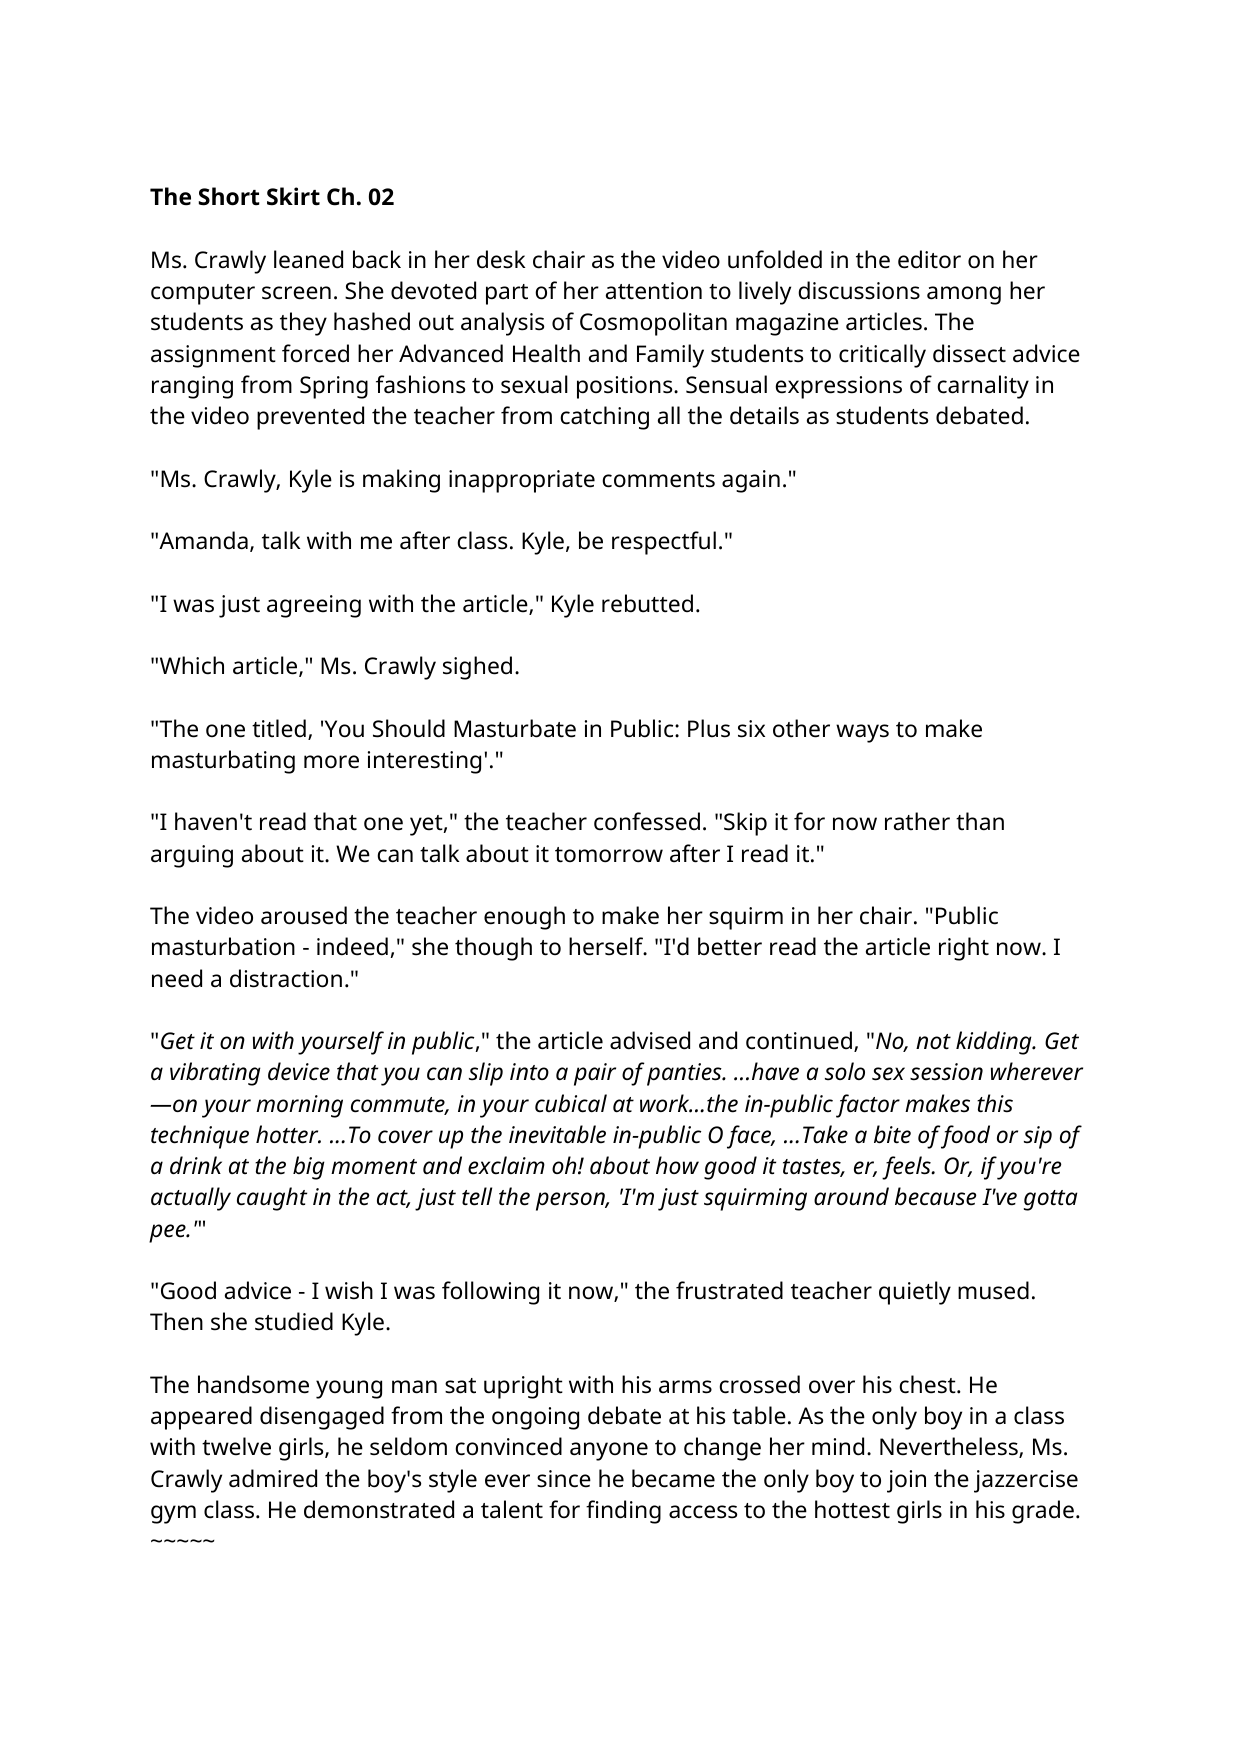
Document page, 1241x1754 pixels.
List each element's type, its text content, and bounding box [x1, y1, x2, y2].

text ~~~~~ [150, 1525, 1090, 1556]
text The Short Skirt Ch. 02 [150, 181, 1090, 212]
text Ms. Crawly leaned back in her desk chair as the video unfolded in the editor on her computer screen. She devoted part of her attention to lively discussions among her students as they hashed out analysis of Cosmopolitan magazine articles. The assignment forced her Advanced Health and Family students to critically dissect advice ranging from Spring fashions to sexual positions. Sensual expressions of carnality in the video prevented the teacher from catching all the details as students debated. "Ms. Crawly, Kyle is making inappropriate comments again." "Amanda, talk with me after class. Kyle, be respectful." "I was just agreeing with the article," Kyle rebutted. "Which article," Ms. Crawly sighed. "The one titled, 'You Should Masturbate in Public: Plus six other ways to make masturbating more interesting'." "I haven't read that one yet," the teacher confessed. "Skip it for now rather than arguing about it. We can talk about it tomorrow after I read it." The video aroused the teacher enough to make her squirm in her chair. "Public masturbation - indeed," she though to herself. "I'd better read the article right now. I need a distraction." "Get it on with yourself in public," the article advised and continued, "No, not kidding. Get a vibrating device that you can slip into a pair of panties. ...have a solo sex session wherever—on your morning commute, in your cubical at work...the in-public factor makes this technique hotter. ...To cover up the inevitable in-public O face, ...Take a bite of food or sip of a drink at the big moment and exclaim oh! about how good it tastes, er, feels. Or, if you're actually caught in the act, just tell the person, 'I'm just squirming around because I've gotta pee.'" "Good advice - I wish I was following it now," the frustrated teacher quietly mused. Then she studied Kyle. The handsome young man sat upright with his arms crossed over his chest. He appeared disengaged from the ongoing debate at his table. As the only boy in a class with twelve girls, he seldom convinced anyone to change her mind. Nevertheless, Ms. Crawly admired the boy's style ever since he became the only boy to join the jazzercise gym class. He demonstrated a talent for finding access to the hottest girls in his grade. [150, 212, 1090, 1525]
